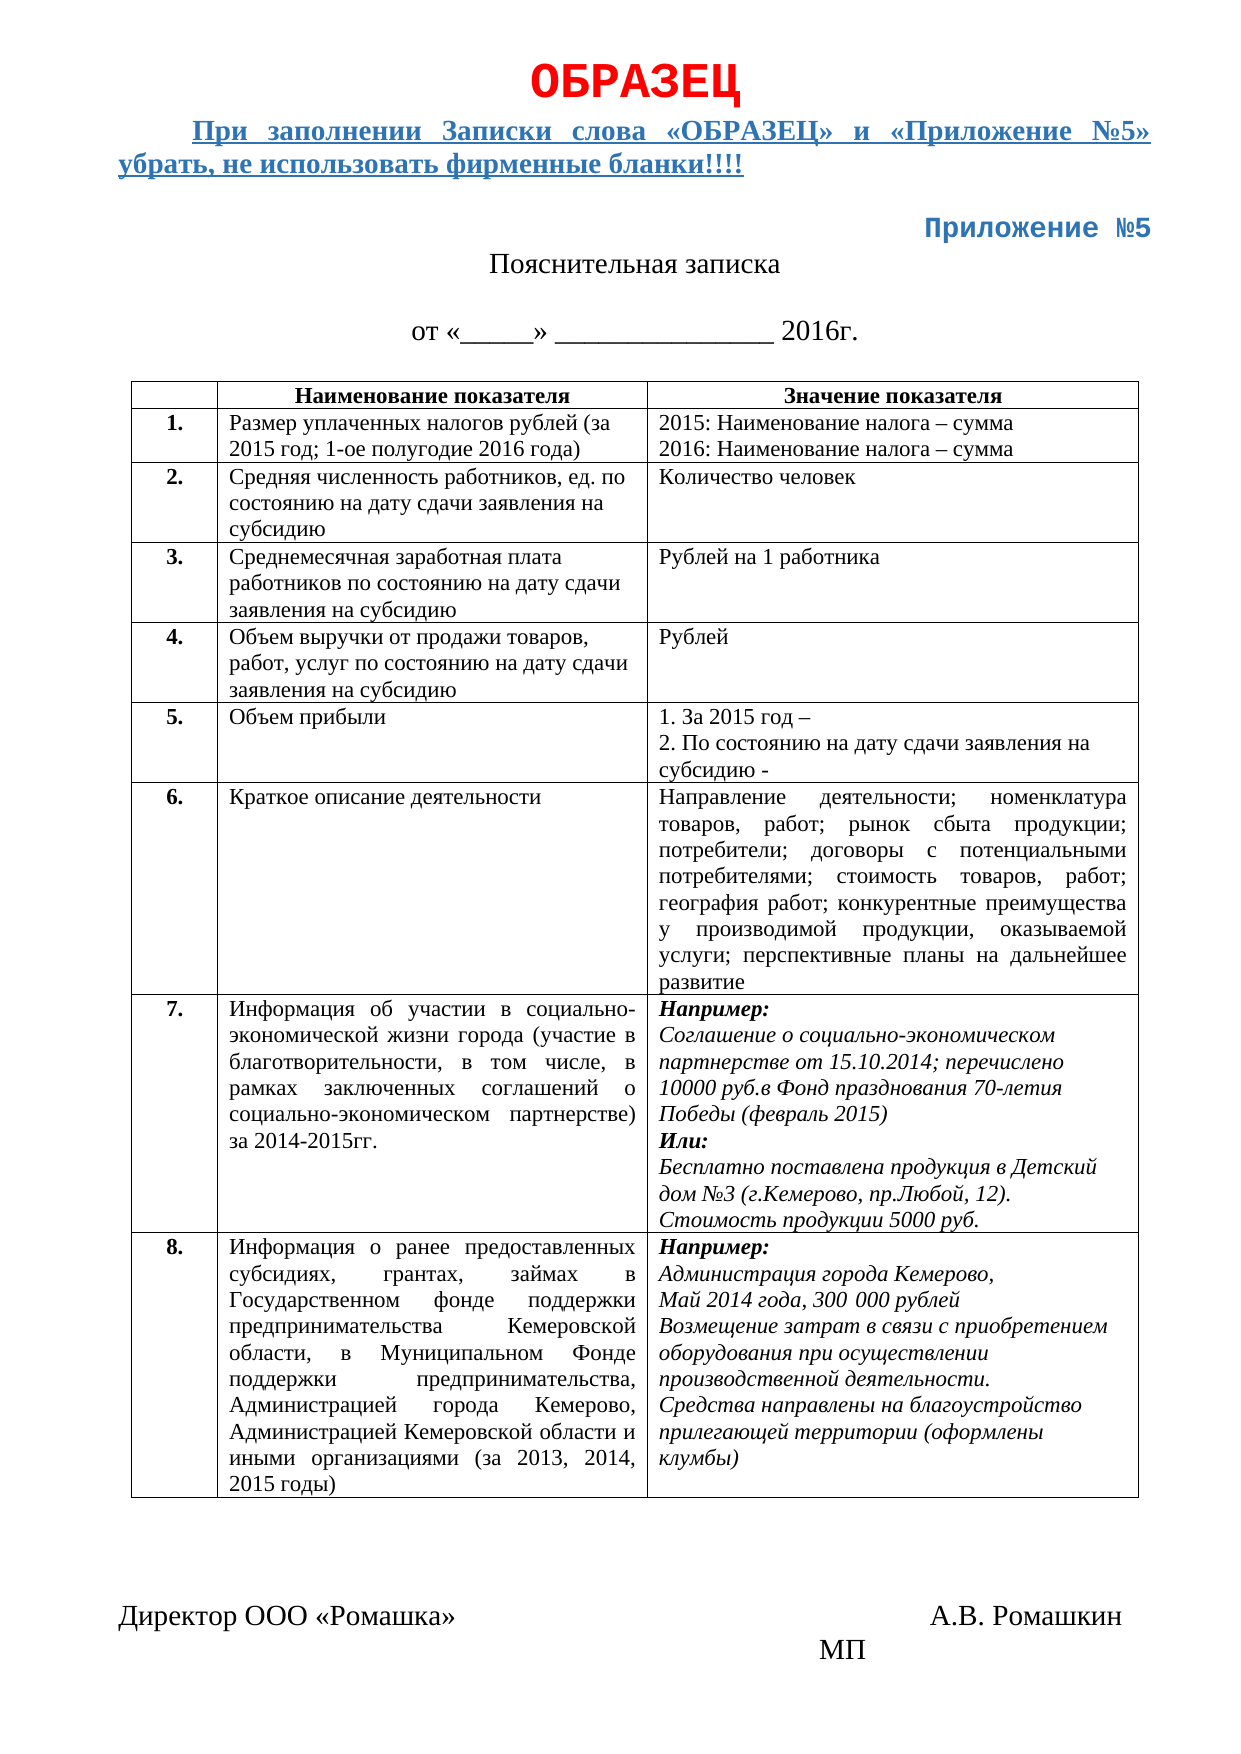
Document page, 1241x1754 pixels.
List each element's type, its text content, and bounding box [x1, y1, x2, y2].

text Пояснительная записка [118, 246, 1152, 280]
table_cell 6. [132, 783, 217, 994]
table_cell Направление деятельности; номенклатура товаров, работ; рынок сбыта продукции; потребители; договоры с потенциальными потребителями; стоимость товаров, работ; география работ; конкурентные преимущества у производимой продукции, оказываемой услуги; перспективные планы на дальнейшее развитие [648, 783, 1138, 994]
table_header [132, 382, 217, 408]
table_cell 2. [132, 463, 217, 542]
table_cell Количество человек [648, 463, 1138, 542]
table_cell Объем прибыли [218, 703, 647, 782]
table_cell 1. [132, 409, 217, 462]
table_cell Информация об участии в социально-экономической жизни города (участие в благотворительности, в том числе, в рамках заключенных соглашений о социально-экономическом партнерстве) за 2014-2015гг. [218, 995, 647, 1232]
table_cell Рублей на 1 работника [648, 543, 1138, 622]
table_cell 5. [132, 703, 217, 782]
text от «_____» _______________ 2016г. [118, 313, 1152, 347]
table_cell Средняя численность работников, ед. по состоянию на дату сдачи заявления на субсидию [218, 463, 647, 542]
table_cell Рублей [648, 623, 1138, 702]
table_cell 2015: Наименование налога – сумма 2016: Наименование налога – сумма [648, 409, 1138, 462]
table_cell Краткое описание деятельности [218, 783, 647, 994]
text Директор ООО «Ромашка» А.В. Ромашкин [118, 1598, 1152, 1632]
text При заполнении Записки слова «ОБРАЗЕЦ» и «Приложение №5» убрать, не использовать фирменные бланки!!!! [118, 113, 1152, 180]
table_cell 7. [132, 995, 217, 1232]
table_cell Например: Администрация города Кемерово, Май 2014 года, 300 000 рублей Возмещение затрат в связи с приобретением оборудования при осуществлении производственной деятельности. Средства направлены на благоустройство прилегающей территории (оформлены клумбы) [648, 1233, 1138, 1497]
table_cell 1. За 2015 год – 2. По состоянию на дату сдачи заявления на субсидию - [648, 703, 1138, 782]
table_cell Среднемесячная заработная плата работников по состоянию на дату сдачи заявления на субсидию [218, 543, 647, 622]
table_cell Размер уплаченных налогов рублей (за 2015 год; 1-ое полугодие 2016 года) [218, 409, 647, 462]
table_header Значение показателя [648, 382, 1138, 408]
text ОБРАЗЕЦ [118, 56, 1152, 113]
table_cell Информация о ранее предоставленных субсидиях, грантах, займах в Государственном фонде поддержки предпринимательства Кемеровской области, в Муниципальном Фонде поддержки предпринимательства, Администрацией города Кемерово, Администрацией Кемеровской области и иными организациями (за 2013, 2014, 2015 годы) [218, 1233, 647, 1497]
table_header Наименование показателя [218, 382, 647, 408]
table_cell 4. [132, 623, 217, 702]
table_cell Объем выручки от продажи товаров, работ, услуг по состоянию на дату сдачи заявления на субсидию [218, 623, 647, 702]
table_cell 3. [132, 543, 217, 622]
text Приложение №5 [118, 213, 1152, 246]
table_cell 8. [132, 1233, 217, 1497]
text МП [192, 1632, 1152, 1666]
table_cell Например: Соглашение о социально-экономическом партнерстве от 15.10.2014; перечислено 10000 руб.в Фонд празднования 70-летия Победы (февраль 2015) Или: Бесплатно поставлена продукция в Детский дом №3 (г.Кемерово, пр.Любой, 12). Стоимость продукции 5000 руб. [648, 995, 1138, 1232]
